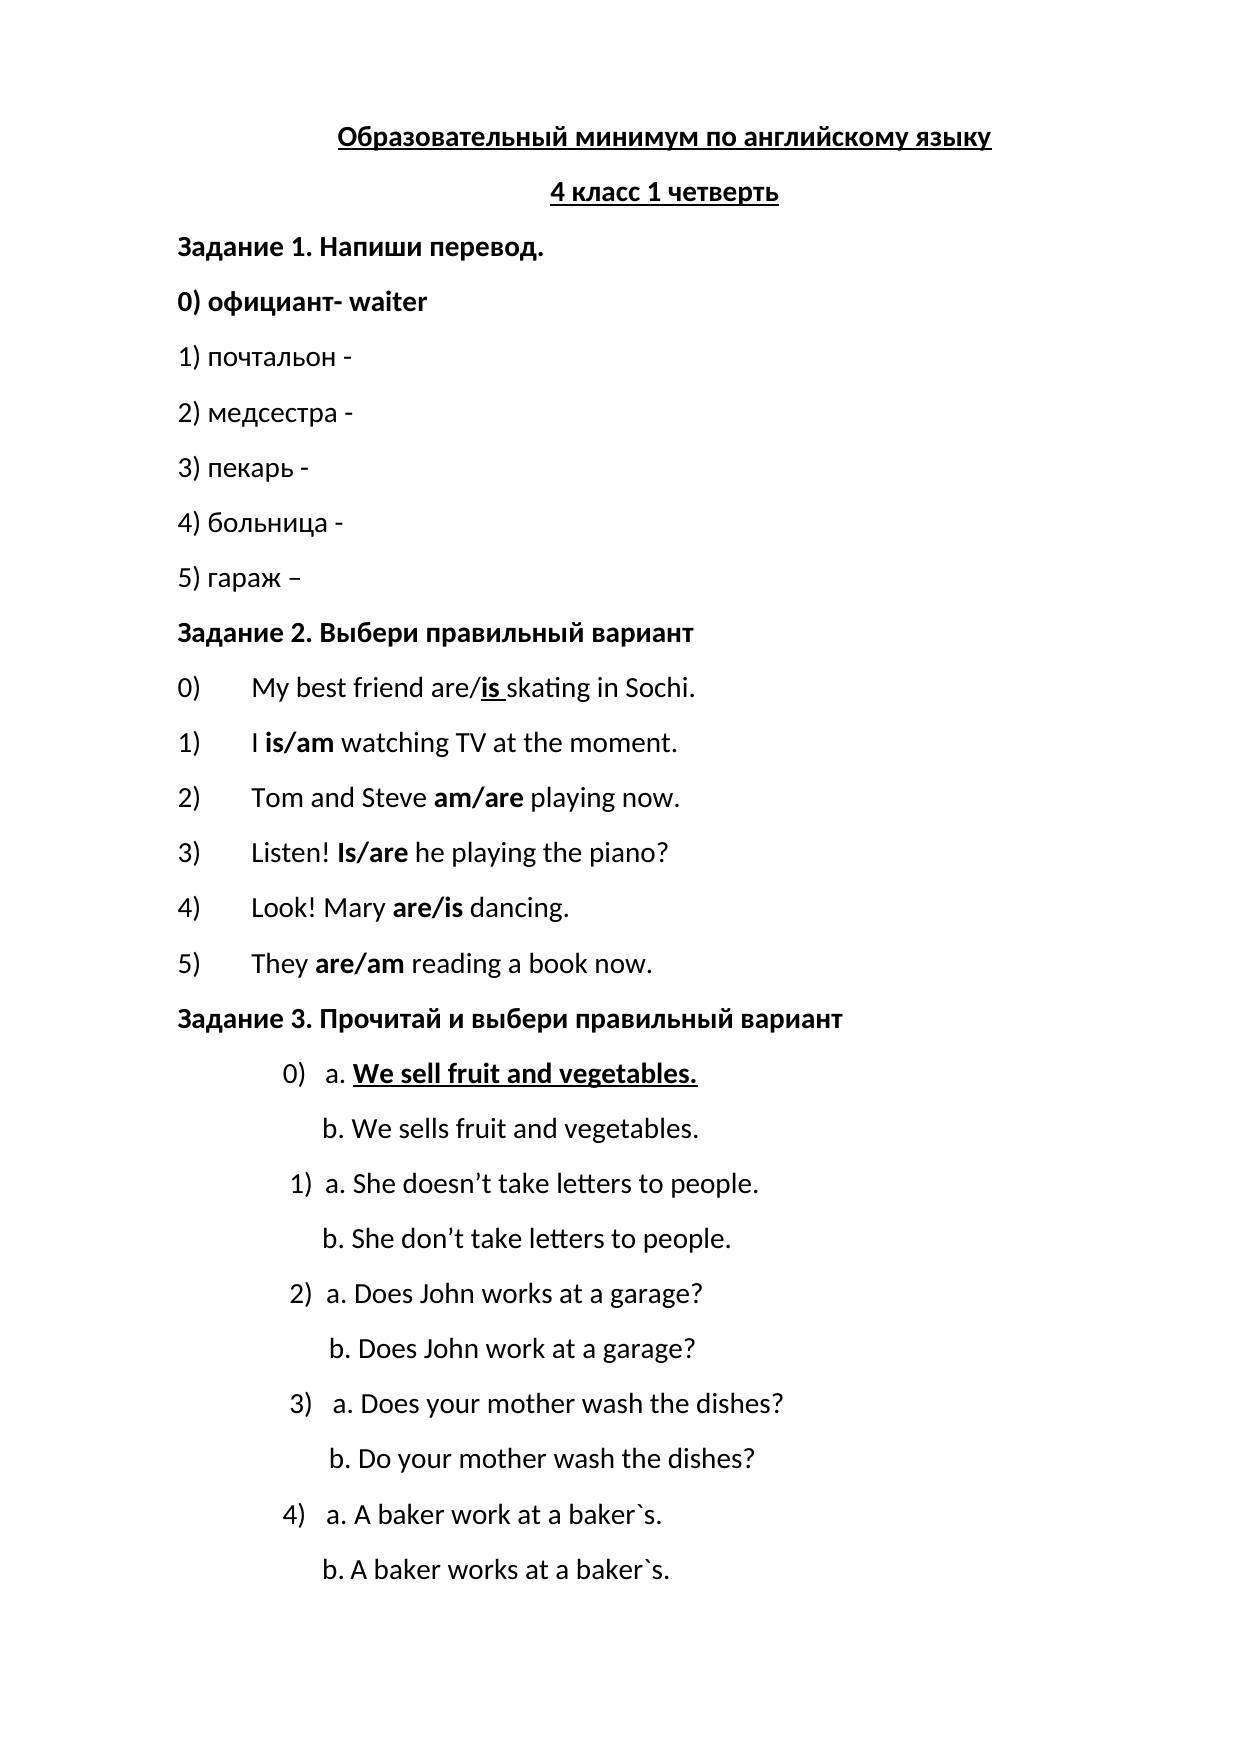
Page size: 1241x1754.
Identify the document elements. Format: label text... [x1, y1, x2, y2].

text 4) Look! Mary are/is dancing. [177, 889, 1152, 925]
text Задание 1. Напиши перевод. [177, 228, 1152, 264]
text b. She don’t take letters to people. [177, 1220, 1152, 1256]
text Задание 3. Прочитай и выбери правильный вариант [177, 1000, 1152, 1035]
text 1) I is/am watching TV at the moment. [177, 724, 1152, 760]
text 1) почтальон - [177, 338, 1152, 374]
text b. Does John work at a garage? [177, 1330, 1152, 1366]
text Задание 2. Выбери правильный вариант [177, 614, 1152, 650]
text 0) официант- waiter [177, 283, 1152, 319]
text 3) Listen! Is/are he playing the piano? [177, 834, 1152, 870]
text 1) a. She doesn’t take letters to people. [177, 1165, 1152, 1201]
text b. A baker works at a baker`s. [177, 1551, 1152, 1586]
text 0) a. We sell fruit and vegetables. [177, 1055, 1152, 1091]
text 3) a. Does your mother wash the dishes? [177, 1386, 1152, 1421]
text b. We sells fruit and vegetables. [177, 1110, 1152, 1146]
text 4) a. A baker work at a baker`s. [177, 1496, 1152, 1531]
text 2) медсестра - [177, 394, 1152, 429]
text 3) пекарь - [177, 449, 1152, 484]
text b. Do your mother wash the dishes? [177, 1441, 1152, 1476]
text 2) Tom and Steve am/are playing now. [177, 779, 1152, 815]
text 5) гараж – [177, 559, 1152, 594]
text 2) a. Does John works at a garage? [177, 1275, 1152, 1311]
text 4) больница - [177, 504, 1152, 539]
text 4 класс 1 четверть [177, 173, 1152, 209]
text Образовательный минимум по английскому языку [177, 118, 1152, 154]
text 5) They are/am reading a book now. [177, 945, 1152, 980]
text 0) My best friend are/is skating in Sochi. [177, 669, 1152, 705]
